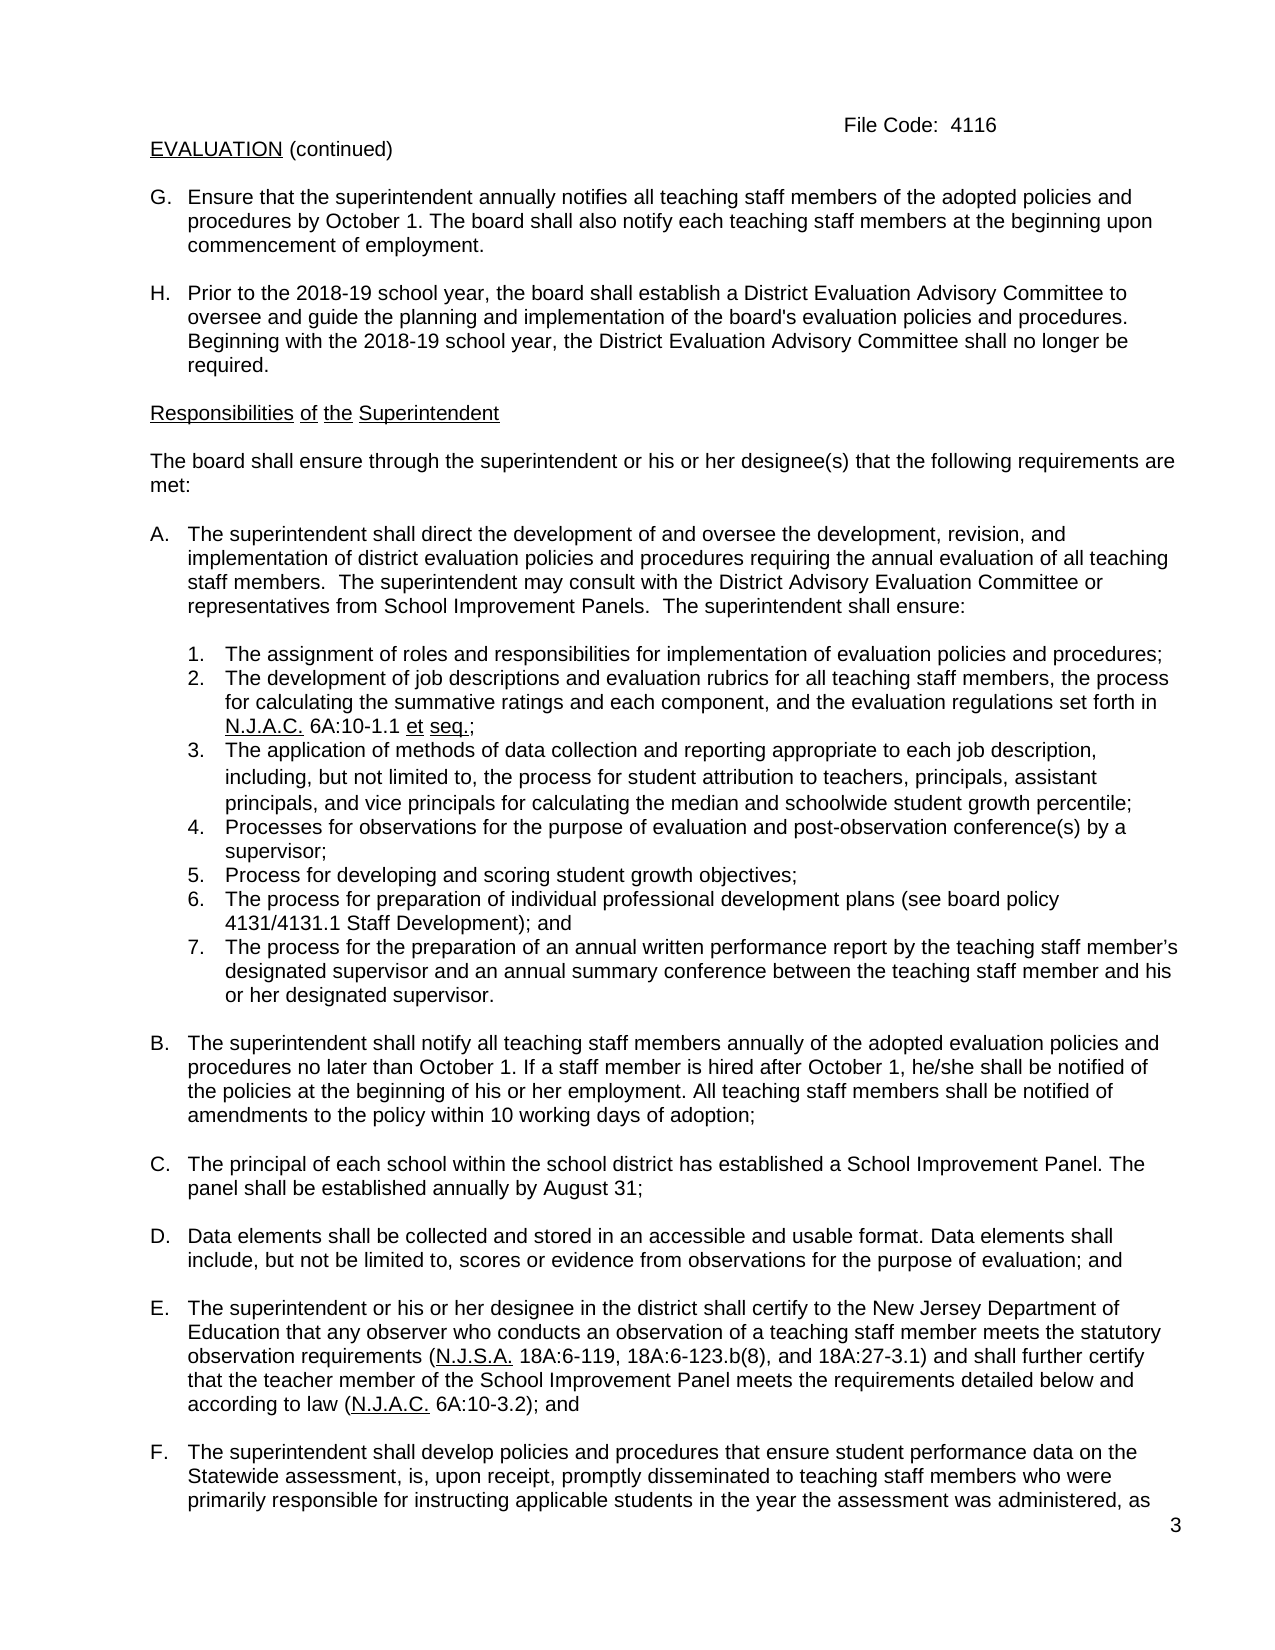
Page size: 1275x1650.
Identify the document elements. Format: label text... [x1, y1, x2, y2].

list Ensure that the superintendent annually notifies all teaching staff members of the adopted policies and procedures by October 1. The board shall also notify each teaching staff members at the beginning upon commencement of employment. [150, 184, 1181, 257]
text The board shall ensure through the superintendent or his or her designee(s) that the following requirements are met: [150, 449, 1181, 497]
list The development of job descriptions and evaluation rubrics for all teaching staff members, the process for calculating the summative ratings and each component, and the evaluation regulations set forth in N.J.A.C. 6A:10-1.1 et seq.; [187, 666, 1181, 738]
list Process for developing and scoring student growth objectives; [187, 863, 1181, 887]
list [150, 1440, 1181, 1512]
list Data elements shall be collected and stored in an accessible and usable format. Data elements shall include, but not be limited to, scores or evidence from observations for the purpose of evaluation; and [150, 1224, 1181, 1272]
list Processes for observations for the purpose of evaluation and post-observation conference(s) by a supervisor; [187, 815, 1181, 863]
list The superintendent shall direct the development of and oversee the development, revision, and implementation of district evaluation policies and procedures requiring the annual evaluation of all teaching staff members. The superintendent may consult with the District Advisory Evaluation Committee or representatives from School Improvement Panels. The superintendent shall ensure: [150, 521, 1181, 618]
list The superintendent shall notify all teaching staff members annually of the adopted evaluation policies and procedures no later than October 1. If a staff member is hired after October 1, he/she shall be notified of the policies at the beginning of his or her employment. All teaching staff members shall be notified of amendments to the policy within 10 working days of adoption; [150, 1031, 1181, 1127]
list The application of methods of data collection and reporting appropriate to each job description, including, but not limited to, the process for student attribution to teachers, principals, assistant principals, and vice principals for calculating the median and schoolwide student growth percentile; [187, 738, 1181, 815]
list The process for preparation of individual professional development plans (see board policy 4131/4131.1 Staff Development); and [187, 887, 1181, 935]
list The assignment of roles and responsibilities for implementation of evaluation policies and procedures; [187, 642, 1181, 666]
list The process for the preparation of an annual written performance report by the teaching staff member’s designated supervisor and an annual summary conference between the teaching staff member and his or her designated supervisor. [187, 935, 1181, 1007]
list The superintendent or his or her designee in the district shall certify to the New Jersey Department of Education that any observer who conducts an observation of a teaching staff member meets the statutory observation requirements (N.J.S.A. 18A:6-119, 18A:6-123.b(8), and 18A:27-3.1) and shall further certify that the teacher member of the School Improvement Panel meets the requirements detailed below and according to law (N.J.A.C. 6A:10-3.2); and [150, 1296, 1181, 1416]
text Responsibilities of the Superintendent [150, 401, 1181, 425]
list Prior to the 2018-19 school year, the board shall establish a District Evaluation Advisory Committee to oversee and guide the planning and implementation of the board's evaluation policies and procedures. Beginning with the 2018-19 school year, the District Evaluation Advisory Committee shall no longer be required. [150, 281, 1181, 377]
list The principal of each school within the school district has established a School Improvement Panel. The panel shall be established annually by August 31; [150, 1152, 1181, 1200]
